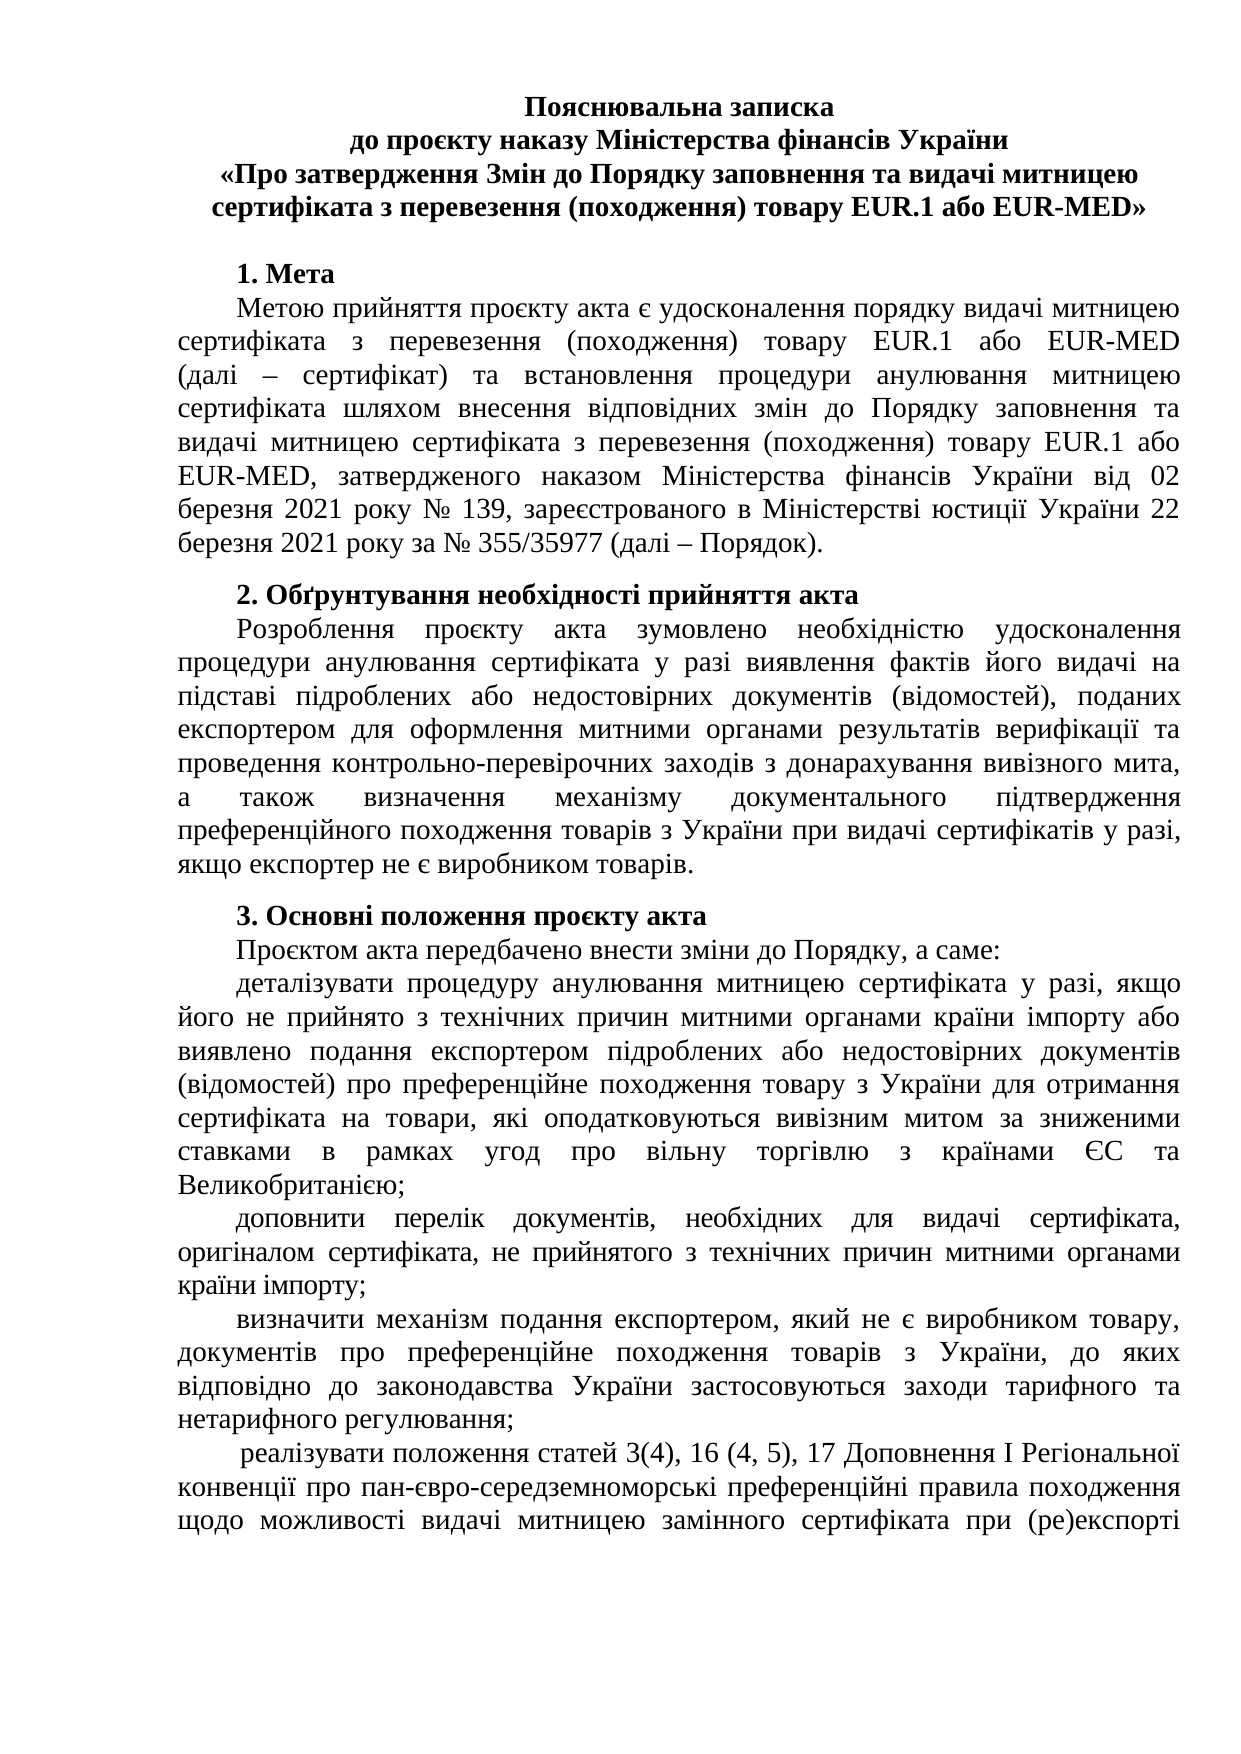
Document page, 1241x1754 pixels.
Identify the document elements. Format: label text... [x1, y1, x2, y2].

text Розроблення проєкту акта зумовлено необхідністю удосконалення процедури анулювання сертифіката у разі виявлення фактів його видачі на підставі підроблених або недостовірних документів (відомостей), поданих експортером для оформлення митними органами результатів верифікації та проведення контрольно-перевірочних заходів з донарахування вивізного мита, а також визначення механізму документального підтвердження преференційного походження товарів з України при видачі сертифікатів у разі, якщо експортер не є виробником товарів. [177, 611, 1181, 879]
text деталізувати процедуру анулювання митницею сертифіката у разі, якщо його не прийнято з технічних причин митними органами країни імпорту або виявлено подання експортером підроблених або недостовірних документів (відомостей) про преференційне походження товару з України для отримання сертифіката на товари, які оподатковуються вивізним митом за зниженими ставками в рамках угод про вільну торгівлю з країнами ЄС та Великобританією; [177, 966, 1181, 1200]
text 2. Обґрунтування необхідності прийняття акта [177, 577, 1181, 611]
text до проєкту наказу Міністерства фінансів України [177, 122, 1181, 156]
text Метою прийняття проєкту акта є удосконалення порядку видачі митницею сертифіката з перевезення (походження) товару EUR.1 або EUR-МED (далі – сертифікат) та встановлення процедури анулювання митницею сертифіката шляхом внесення відповідних змін до Порядку заповнення та видачі митницею сертифіката з перевезення (походження) товару EUR.1 або EUR-MED, затвердженого наказом Міністерства фінансів України від 02 березня 2021 року № 139, зареєстрованого в Міністерстві юстиції України 22 березня 2021 року за № 355/35977 (далі – Порядок). [177, 290, 1181, 558]
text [177, 1435, 1181, 1536]
text Пояснювальна записка [177, 89, 1181, 122]
text Проєктом акта передбачено внести зміни до Порядку, а саме: [177, 932, 1181, 966]
text 3. Основні положення проєкту акта [177, 898, 1181, 932]
text «Про затвердження Змін до Порядку заповнення та видачі митницею сертифіката з перевезення (походження) товару EUR.1 або EUR-МED» [177, 156, 1181, 223]
text доповнити перелік документів, необхідних для видачі сертифіката, оригіналом сертифіката, не прийнятого з технічних причин митними органами країни імпорту; [177, 1200, 1181, 1301]
text визначити механізм подання експортером, який не є виробником товару, документів про преференційне походження товарів з України, до яких відповідно до законодавства України застосовуються заходи тарифного та нетарифного регулювання; [177, 1301, 1181, 1435]
text 1. Мета [177, 256, 1181, 290]
